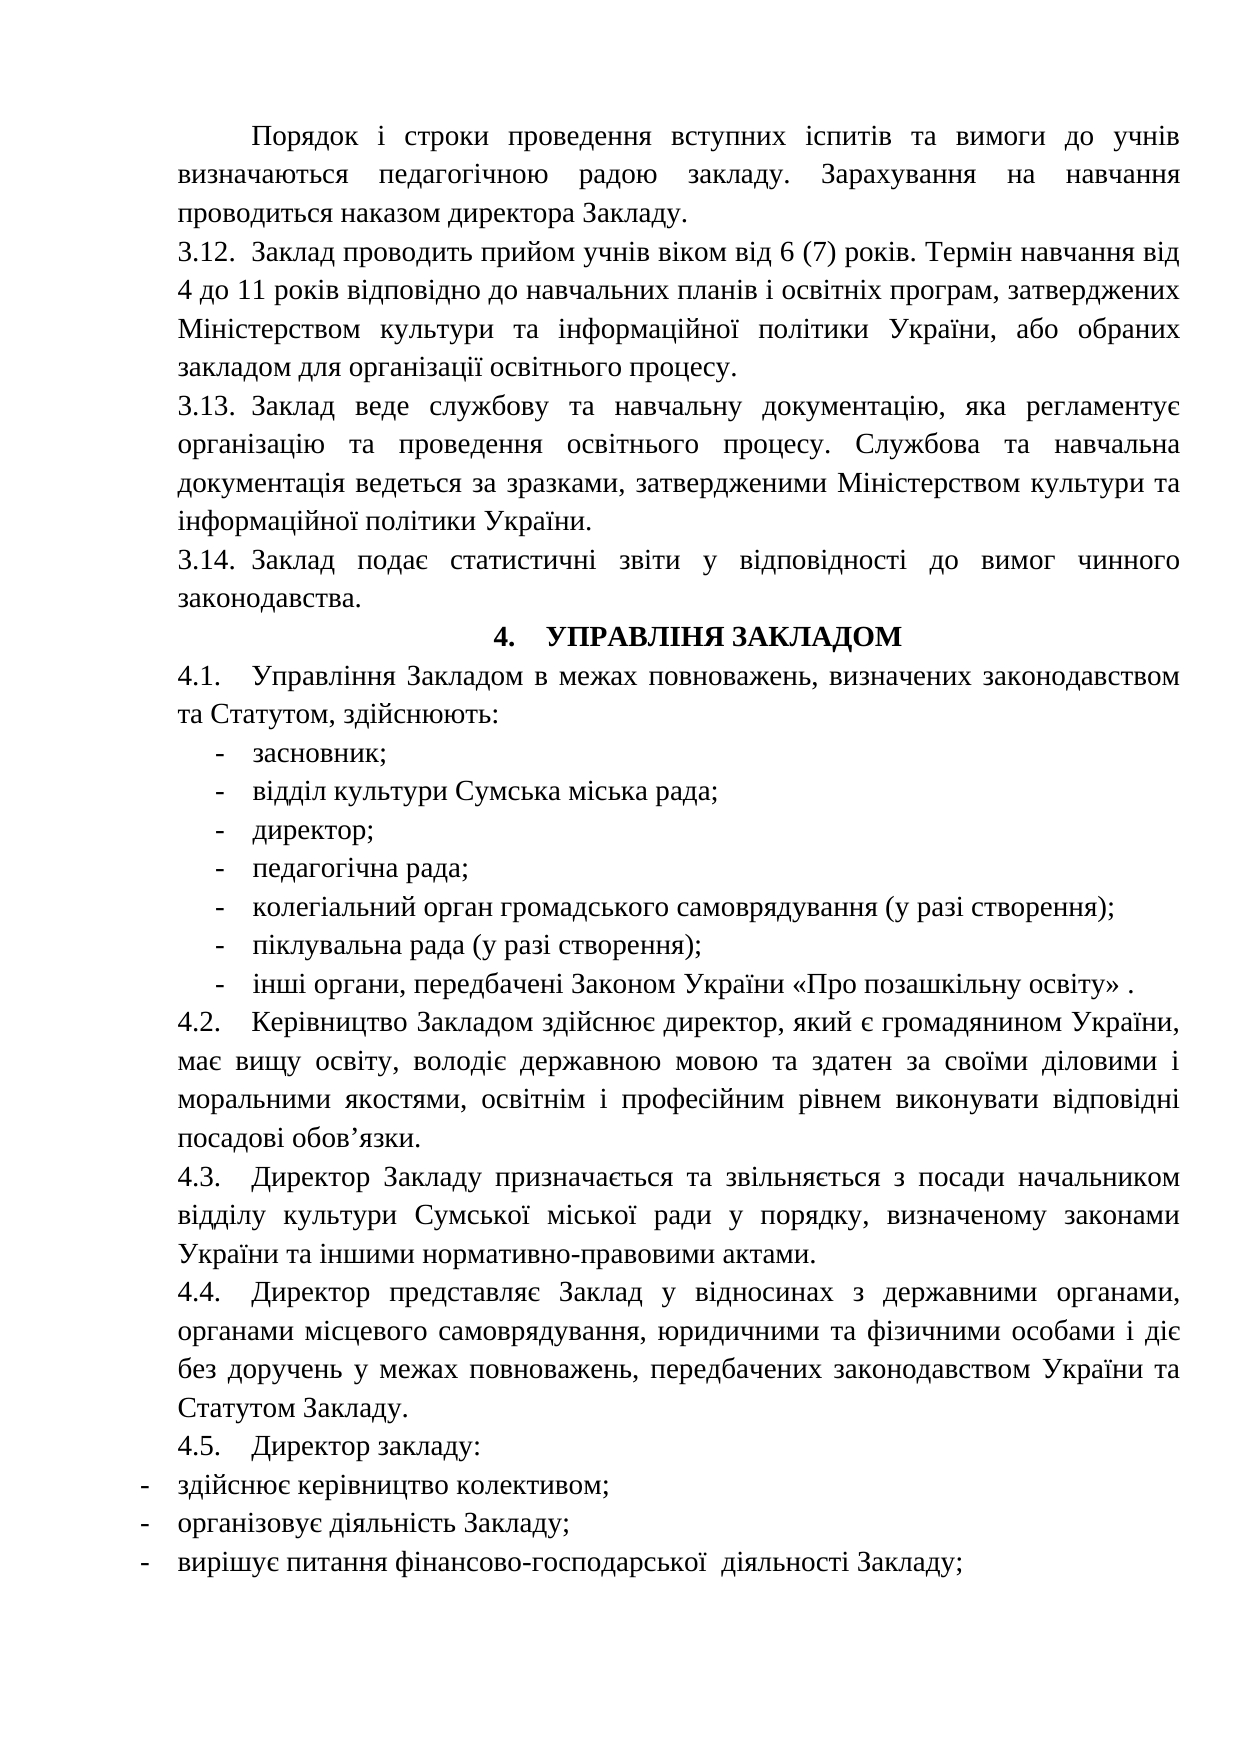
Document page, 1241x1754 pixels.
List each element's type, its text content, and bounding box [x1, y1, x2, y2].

list організовує діяльність Закладу; [140, 1506, 1181, 1539]
list Директор закладу: [177, 1428, 1181, 1462]
list УПРАВЛІНЯ ЗАКЛАДОМ [215, 619, 1181, 653]
list відділ культури Сумська міська рада; [215, 773, 1181, 807]
list інші органи, передбачені Законом України «Про позашкільну освіту» . [215, 966, 1181, 999]
list Директор представляє Заклад у відносинах з державними органами, органами місцевого самоврядування, юридичними та фізичними особами і діє без доручень у межах повноважень, передбачених законодавством України та Статутом Закладу. [177, 1274, 1181, 1423]
list Керівництво Закладом здійснює директор, який є громадянином України, має вищу освіту, володіє державною мовою та здатен за своїми діловими і моральними якостями, освітнім і професійним рівнем виконувати відповідні посадові обов’язки. [177, 1004, 1181, 1154]
list Управління Закладом в межах повноважень, визначених законодавством та Статутом, здійснюють: [177, 658, 1181, 730]
list здійснює керівництво колективом; [140, 1467, 1181, 1501]
list піклувальна рада (у разі створення); [215, 927, 1181, 961]
list педагогічна рада; [215, 850, 1181, 884]
list вирішує питання фінансово-господарської діяльності Закладу; [140, 1544, 1181, 1578]
list Заклад проводить прийом учнів віком від 6 (7) років. Термін навчання від 4 до 11 років відповідно до навчальних планів і освітніх програм, затверджених Міністерством культури та інформаційної політики України, або обраних закладом для організації освітнього процесу. [177, 234, 1181, 383]
list директор; [215, 812, 1181, 845]
list колегіальний орган громадського самоврядування (у разі створення); [215, 889, 1181, 922]
list Порядок і строки проведення вступних іспитів та вимоги до учнів визначаються педагогічною радою закладу. Зарахування на навчання проводиться наказом директора Закладу. [177, 118, 1181, 229]
list засновник; [215, 735, 1181, 768]
list Заклад веде службову та навчальну документацію, яка регламентує організацію та проведення освітнього процесу. Службова та навчальна документація ведеться за зразками, затвердженими Міністерством культури та інформаційної політики України. [177, 388, 1181, 537]
list Директор Закладу призначається та звільняється з посади начальником відділу культури Сумської міської ради у порядку, визначеному законами України та іншими нормативно-правовими актами. [177, 1159, 1181, 1269]
list Заклад подає статистичні звіти у відповідності до вимог чинного законодавства. [177, 542, 1181, 614]
